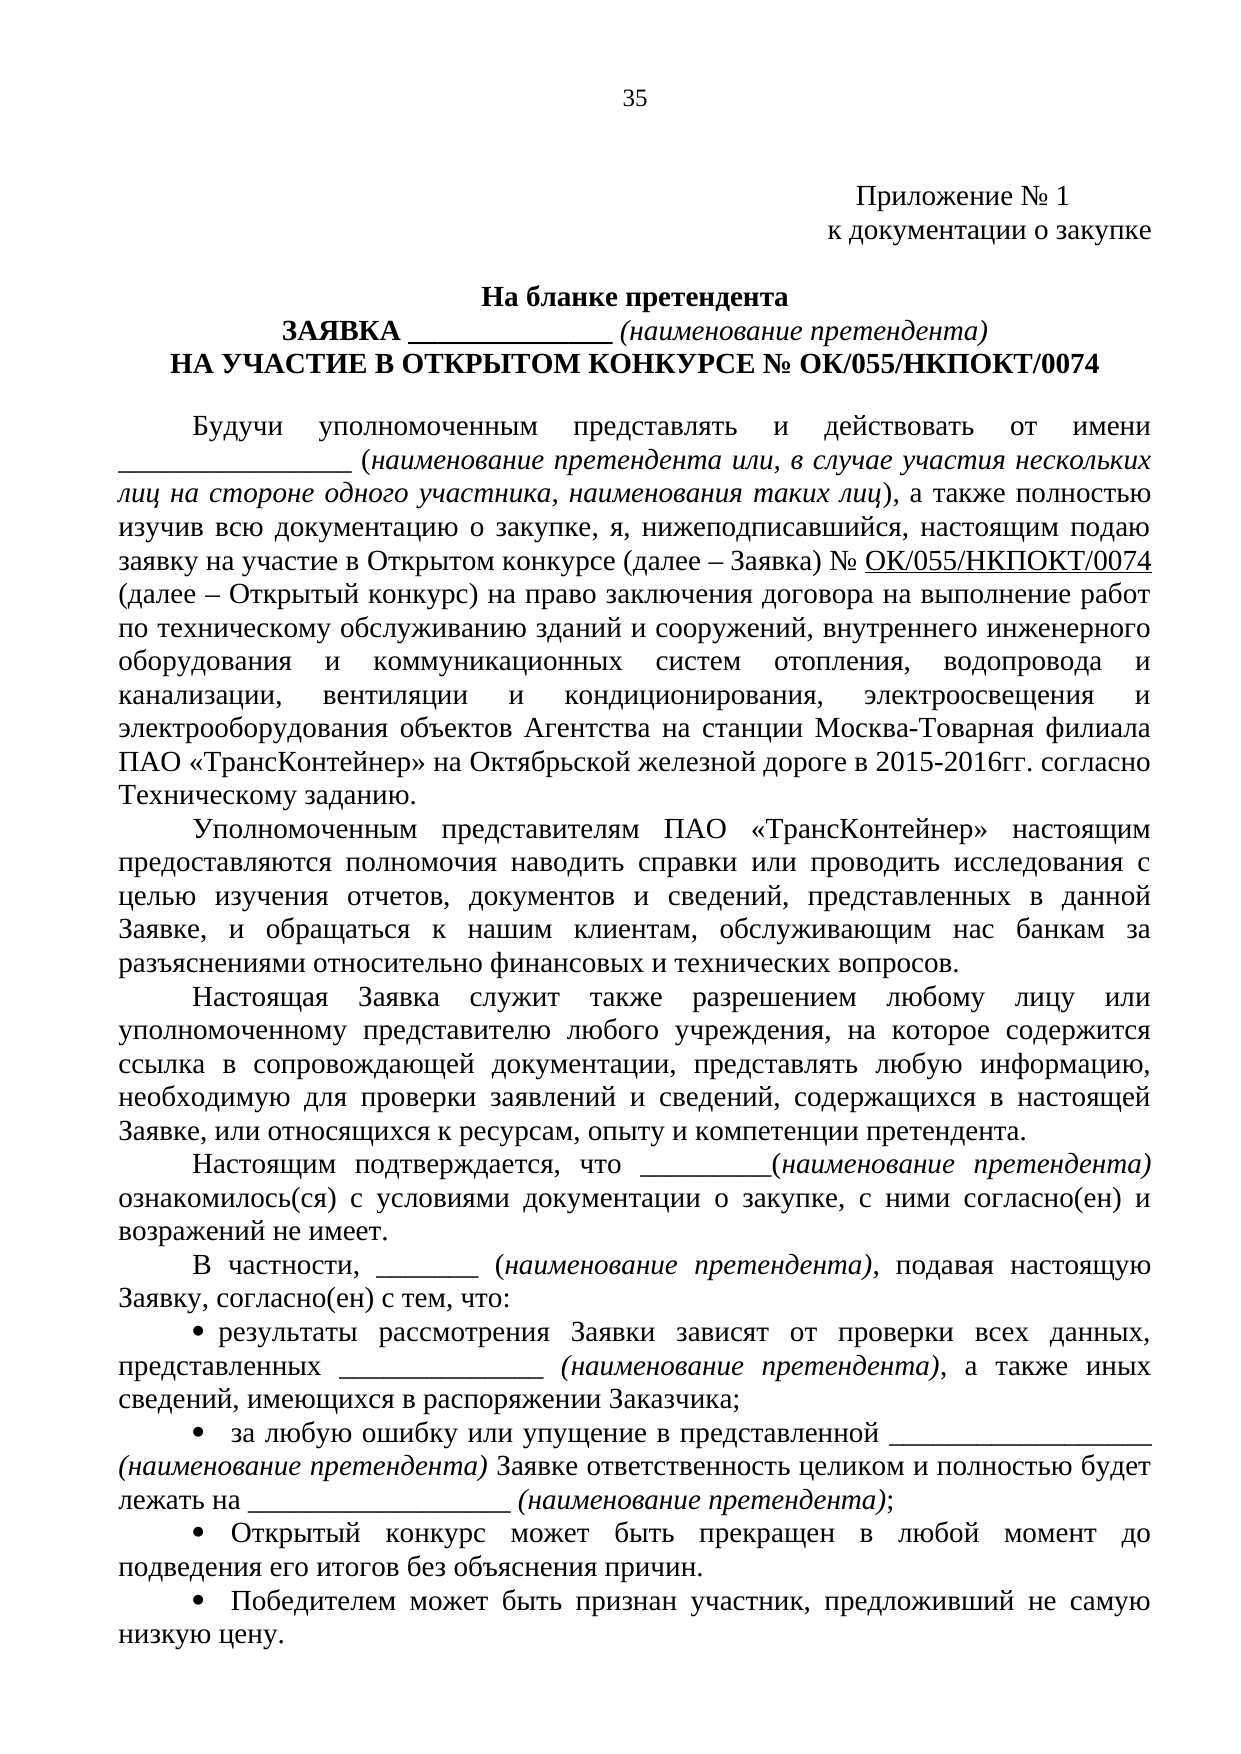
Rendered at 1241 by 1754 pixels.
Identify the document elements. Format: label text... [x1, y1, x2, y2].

text В частности, _______ (наименование претендента), подавая настоящую Заявку, согласно(ен) с тем, что: [118, 1247, 1152, 1314]
text Настоящая Заявка служит также разрешением любому лицу или уполномоченному представителю любого учреждения, на которое содержится ссылка в сопровождающей документации, представлять любую информацию, необходимую для проверки заявлений и сведений, содержащихся в настоящей Заявке, или относящихся к ресурсам, опыту и компетенции претендента. [118, 979, 1152, 1146]
list за любую ошибку или упущение в представленной __________________ (наименование претендента) Заявке ответственность целиком и полностью будет лежать на __________________ (наименование претендента); [118, 1415, 1152, 1516]
list результаты рассмотрения Заявки зависят от проверки всех данных, представленных ______________ (наименование претендента), а также иных сведений, имеющихся в распоряжении Заказчика; [118, 1314, 1152, 1415]
text к документации о закупке [118, 212, 1152, 246]
list Победителем может быть признан участник, предложивший не самую низкую цену. [118, 1583, 1152, 1650]
text Будучи уполномоченным представлять и действовать от имени ________________ (наименование претендента или, в случае участия нескольких лиц на стороне одного участника, наименования таких лиц), а также полностью изучив всю документацию о закупке, я, нижеподписавшийся, настоящим подаю заявку на участие в Открытом конкурсе (далее – Заявка) № ОК/055/НКПОКТ/0074 (далее – Открытый конкурс) на право заключения договора на выполнение работ по техническому обслуживанию зданий и сооружений, внутреннего инженерного оборудования и коммуникационных систем отопления, водопровода и канализации, вентиляции и кондиционирования, электроосвещения и электрооборудования объектов Агентства на станции Москва-Товарная филиала ПАО «ТрансКонтейнер» на Октябрьской железной дороге в 2015-2016гг. согласно Техническому заданию. [118, 408, 1152, 811]
subtitle ЗАЯВКА ______________ (наименование претендента) [118, 313, 1152, 346]
text Приложение № 1 [856, 178, 1152, 212]
list Открытый конкурс может быть прекращен в любой момент до подведения его итогов без объяснения причин. [118, 1516, 1152, 1583]
subtitle НА УЧАСТИЕ В ОТКРЫТОМ КОНКУРСЕ № ОК/055/НКПОКТ/0074 [118, 346, 1152, 380]
text На бланке претендента [118, 279, 1152, 313]
text Настоящим подтверждается, что _________(наименование претендента) ознакомилось(ся) с условиями документации о закупке, с ними согласно(ен) и возражений не имеет. [118, 1146, 1152, 1247]
text Уполномоченным представителям ПАО «ТрансКонтейнер» настоящим предоставляются полномочия наводить справки или проводить исследования с целью изучения отчетов, документов и сведений, представленных в данной Заявке, и обращаться к нашим клиентам, обслуживающим нас банкам за разъяснениями относительно финансовых и технических вопросов. [118, 811, 1152, 979]
